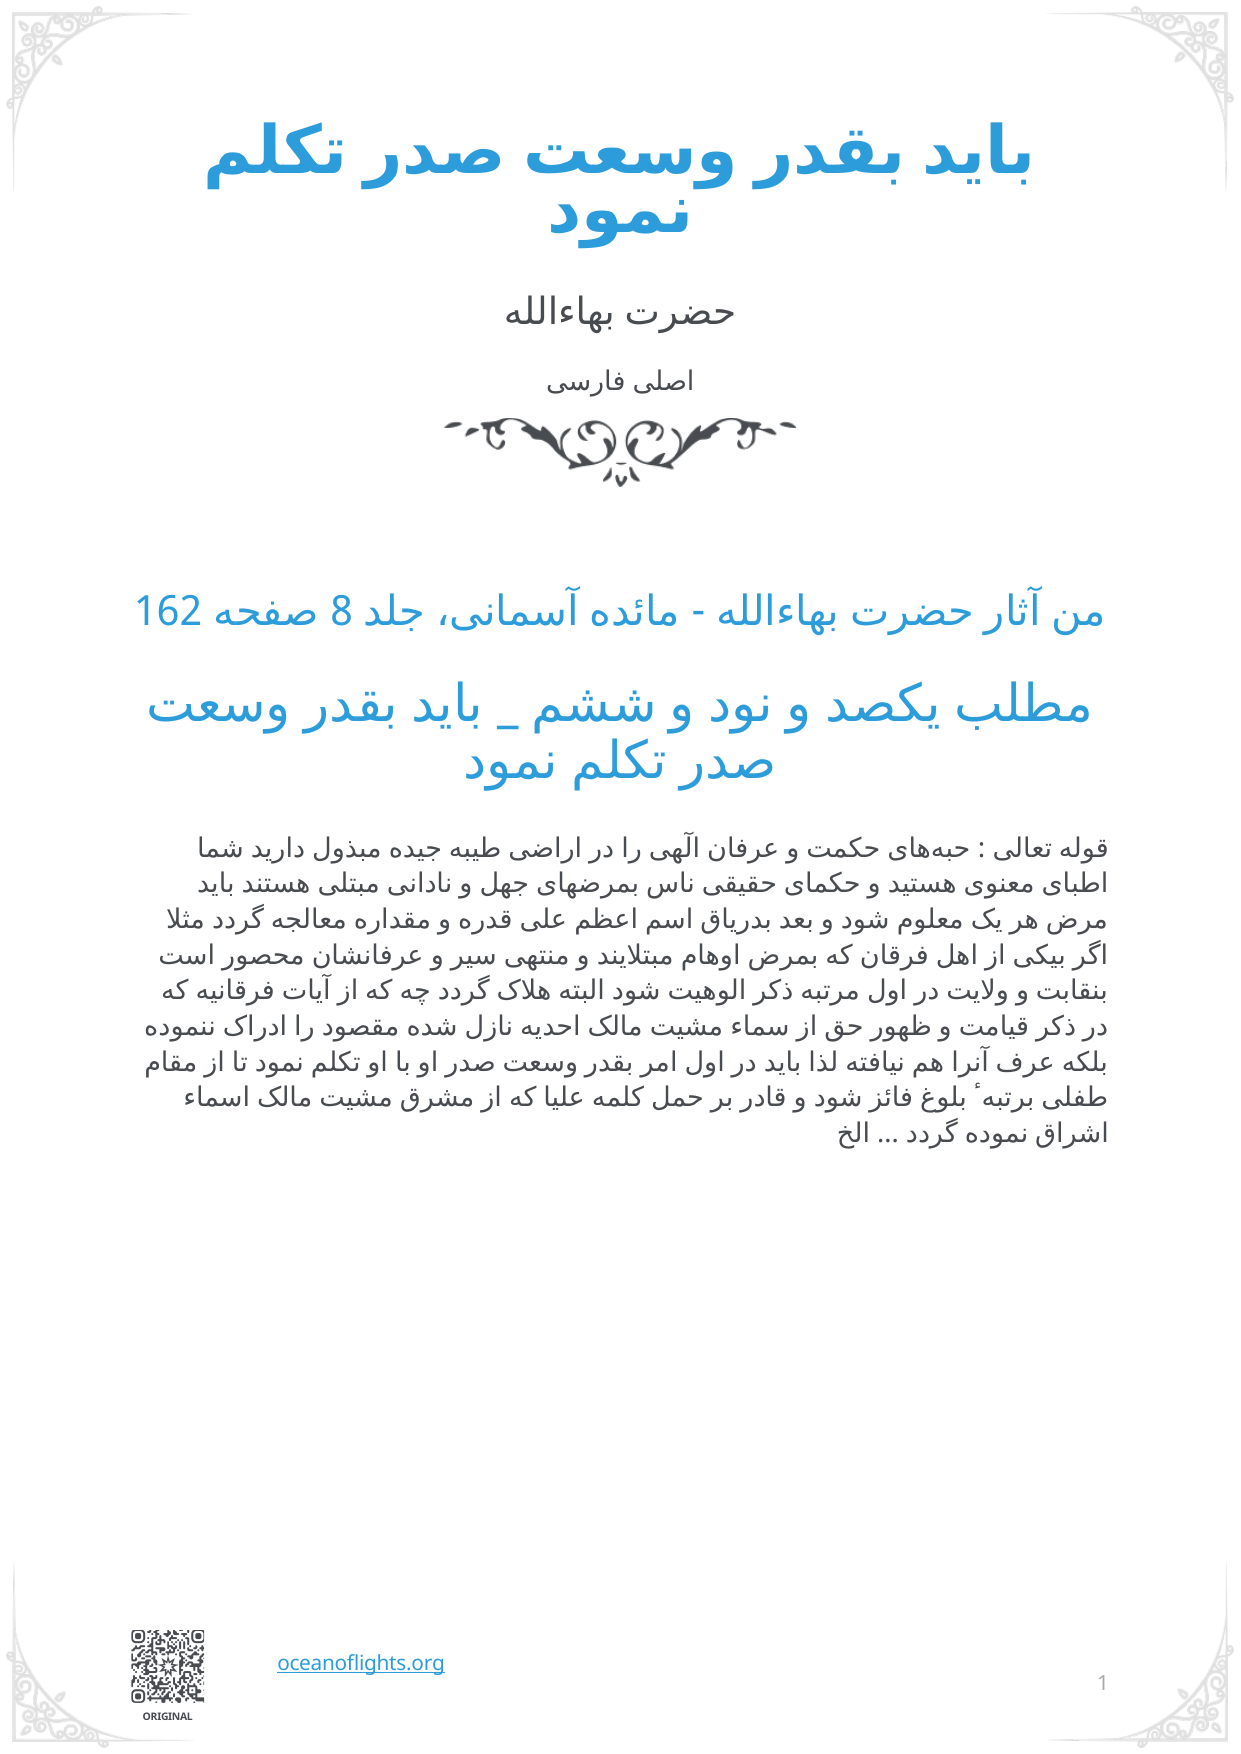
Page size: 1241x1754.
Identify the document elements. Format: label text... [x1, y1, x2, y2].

picture [6, 1560, 205, 1748]
picture [1046, 6, 1234, 194]
subtitle مطلب یکصد و نود و ششم _ باید بقدر وسعت صدر تکلم نمود [131, 669, 1109, 800]
title باید بقدر وسعت صدر تکلم نمود [131, 117, 1109, 259]
text اصلی فارسی [131, 366, 1109, 401]
picture [6, 6, 194, 194]
text حضرت بهاءالله [131, 293, 1109, 333]
picture [1046, 1560, 1234, 1748]
text قوله تعالی : حبه‌های حکمت و عرفان الٓهی را در اراضی طیبه جیده مبذول دارید شما اطبای معنوی هستید و حکمای حقیقی ناس بمرضهای جهل و نادانی مبتلی هستند باید مرض هر یک معلوم شود و بعد بدریاق اسم اعظم علی قدره و مقداره معالجه گردد مثلا اگر بیکی از اهل فرقان که بمرض اوهام مبتلایند و منتهی سیر و عرفانشان محصور است بنقابت و ولایت در اول مرتبه ذکر الوهیت شود البته هلاک گردد چه که از آیات فرقانیه که در ذکر قیامت و ظهور حق از سماء مشیت مالک احدیه نازل شده مقصود را ادراک ننموده بلکه عرف آنرا هم نیافته لذا باید در اول امر بقدر وسعت صدر او با او تکلم نمود تا از مقام طفلی برتبهٴ بلوغ فائز شود و قادر بر حمل کلمه علیا که از مشرق مشیت مالک اسماء اشراق نموده گردد ... الخ [131, 833, 1109, 1153]
subtitle من آثار حضرت بهاءالله - مائده آسمانی، جلد 8 صفحه 162 [131, 583, 1109, 636]
picture [444, 418, 797, 487]
